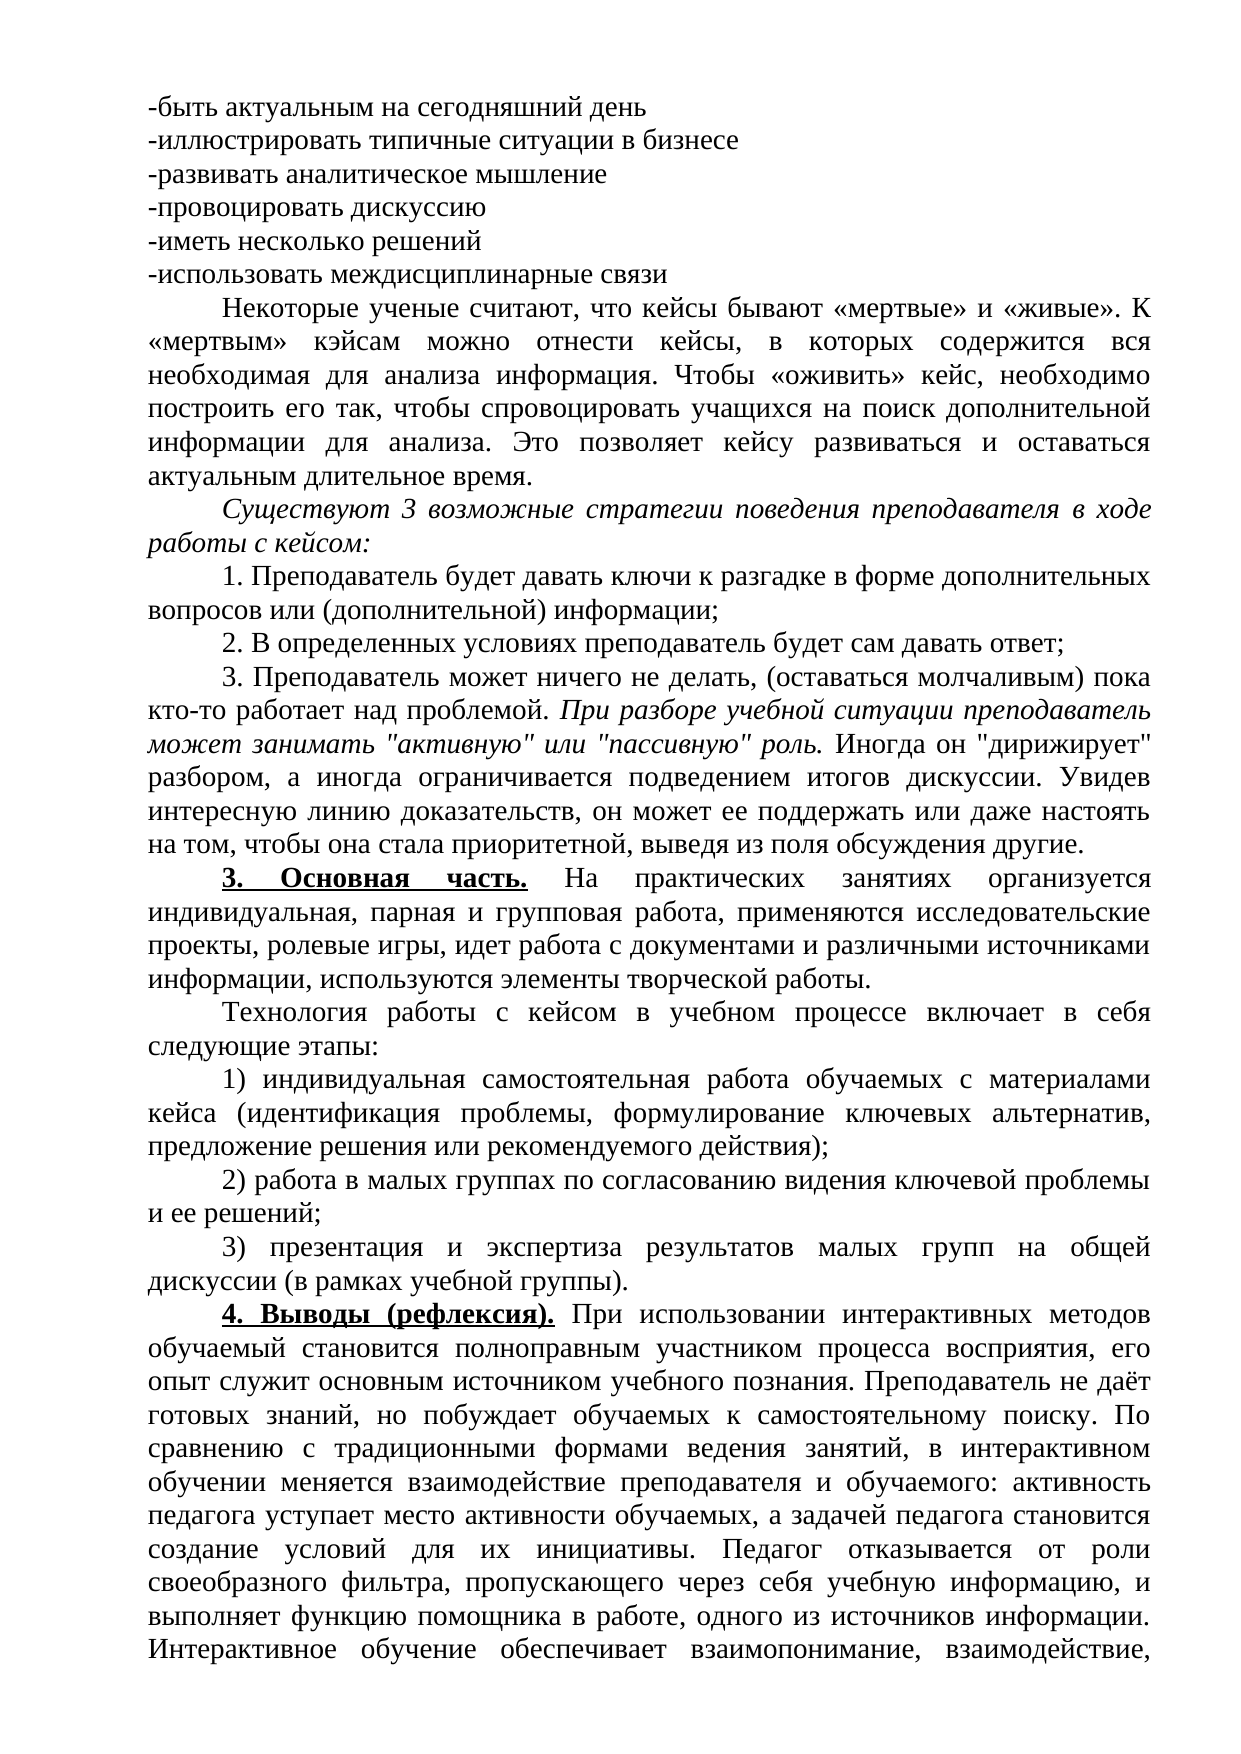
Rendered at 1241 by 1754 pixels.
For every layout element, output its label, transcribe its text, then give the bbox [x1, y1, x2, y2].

text Технология работы с кейсом в учебном процессе включает в себя следующие этапы: [148, 994, 1152, 1061]
text -использовать междисциплинарные связи [148, 256, 1152, 290]
text -провоцировать дискуссию [148, 189, 1152, 223]
text -развивать аналитическое мышление [148, 156, 1152, 189]
text 3. Преподаватель может ничего не делать, (оставаться молчаливым) пока кто-то работает над проблемой. При разборе учебной ситуации преподаватель может занимать "активную" или "пассивную" роль. Иногда он "дирижирует" разбором, а иногда ограничивается подведением итогов дискуссии. Увидев интересную линию доказательств, он может ее поддержать или даже настоять на том, чтобы она стала приоритетной, выведя из поля обсуждения другие. [148, 659, 1152, 860]
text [148, 1296, 1152, 1665]
text 2) работа в малых группах по согласованию видения ключевой проблемы и ее решений; [148, 1162, 1152, 1229]
text -быть актуальным на сегодняшний день [148, 89, 1152, 122]
text 3. Основная часть. На практических занятиях организуется индивидуальная, парная и групповая работа, применяются исследовательские проекты, ролевые игры, идет работа с документами и различными источниками информации, используются элементы творческой работы. [148, 860, 1152, 994]
text Некоторые ученые считают, что кейсы бывают «мертвые» и «живые». К «мертвым» кэйсам можно отнести кейсы, в которых содержится вся необходимая для анализа информация. Чтобы «оживить» кейс, необходимо построить его так, чтобы спровоцировать учащихся на поиск дополнительной информации для анализа. Это позволяет кейсу развиваться и оставаться актуальным длительное время. [148, 290, 1152, 491]
text Существуют 3 возможные стратегии поведения преподавателя в ходе работы с кейсом: [148, 491, 1152, 558]
text 1) индивидуальная самостоятельная работа обучаемых с материалами кейса (идентификация проблемы, формулирование ключевых альтернатив, предложение решения или рекомендуемого действия); [148, 1061, 1152, 1162]
text 1. Преподаватель будет давать ключи к разгадке в форме дополнительных вопросов или (дополнительной) информации; [148, 558, 1152, 625]
text 2. В определенных условиях преподаватель будет сам давать ответ; [148, 625, 1152, 659]
text 3) презентация и экспертиза результатов малых групп на общей дискуссии (в рамках учебной группы). [148, 1229, 1152, 1296]
text -иллюстрировать типичные ситуации в бизнесе [148, 122, 1152, 156]
text -иметь несколько решений [148, 223, 1152, 256]
